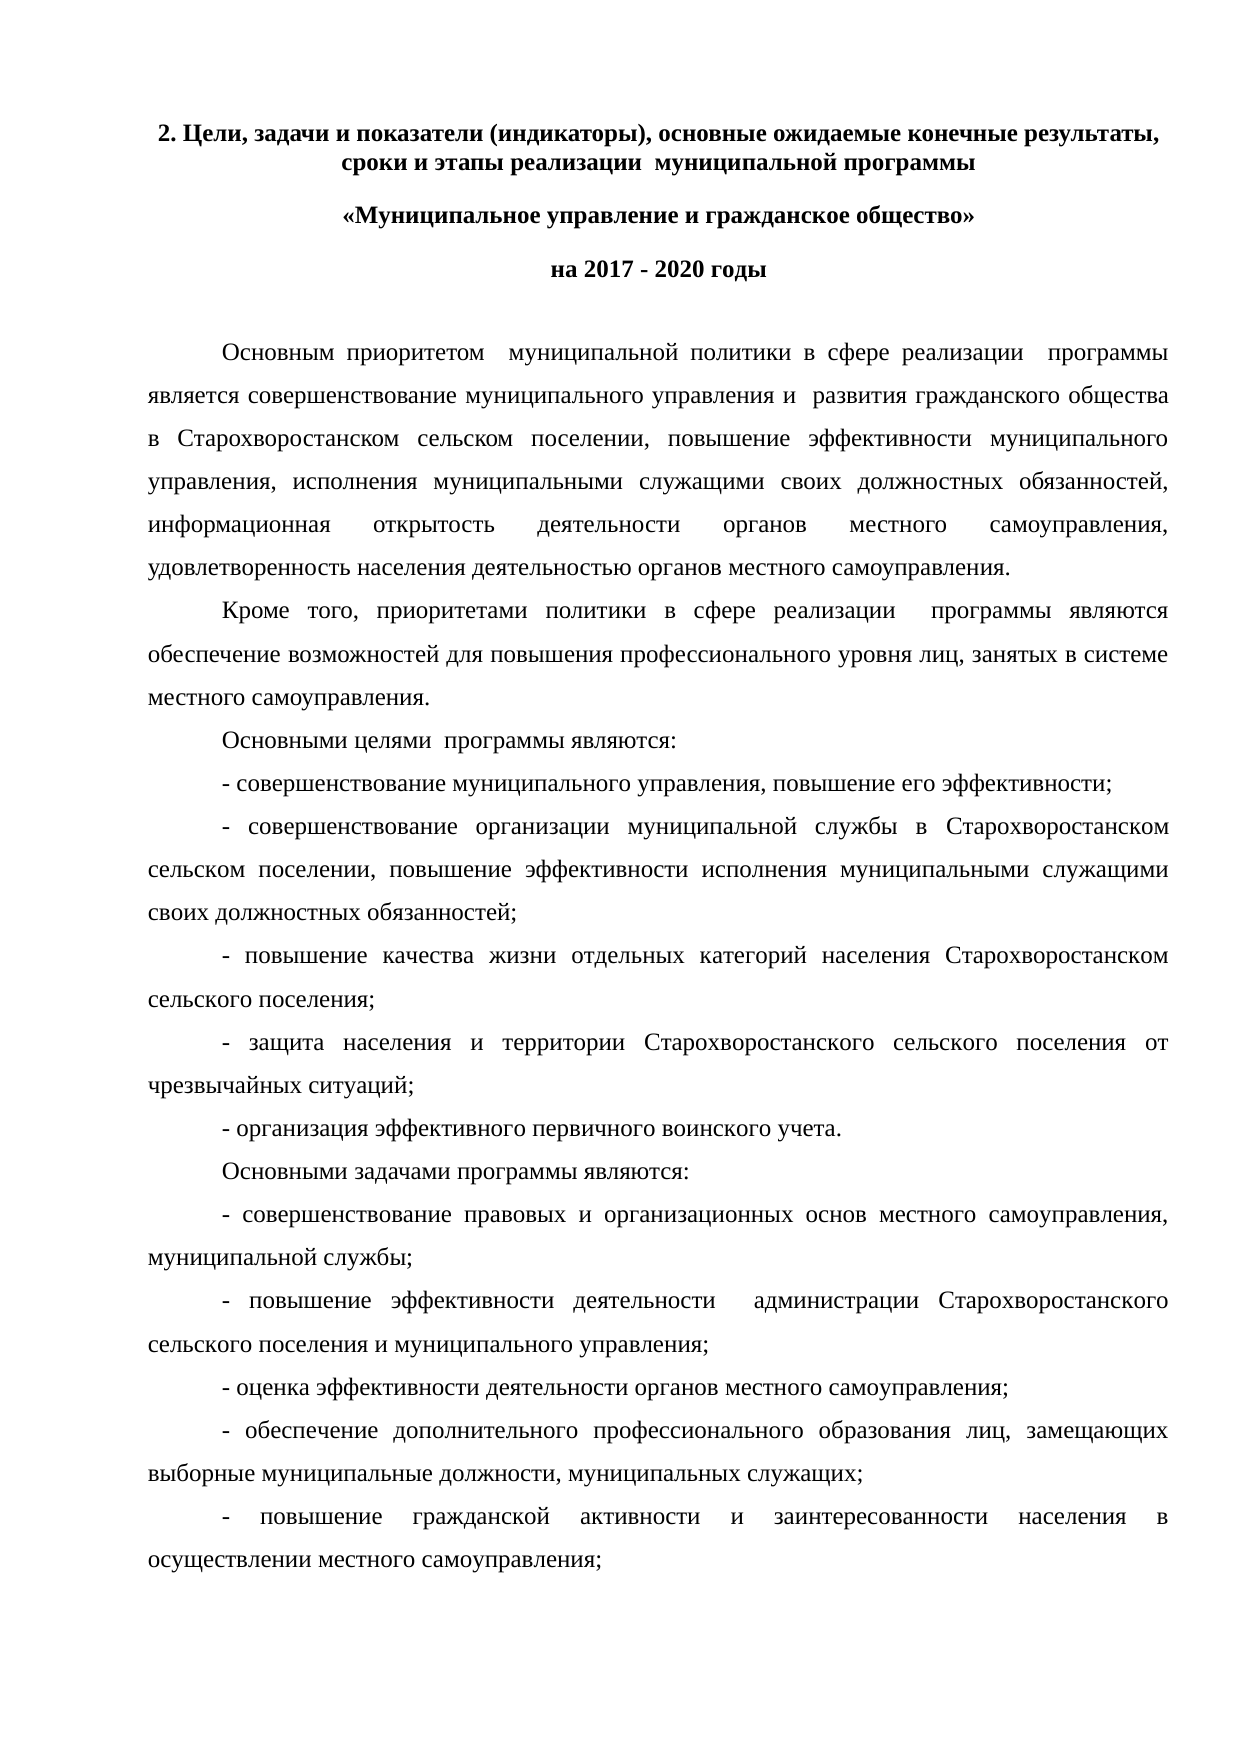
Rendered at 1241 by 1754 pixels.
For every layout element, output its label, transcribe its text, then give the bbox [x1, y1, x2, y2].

text - оценка эффективности деятельности органов местного самоуправления; [148, 1372, 1169, 1401]
text - повышение эффективности деятельности администрации Старохворостанского сельского поселения и муниципального управления; [148, 1286, 1169, 1357]
text - обеспечение дополнительного профессионального образования лиц, замещающих выборные муниципальные должности, муниципальных служащих; [148, 1415, 1169, 1487]
text на 2017 - 2020 годы [148, 254, 1169, 283]
text Основными целями программы являются: [148, 725, 1169, 754]
text - организация эффективного первичного воинского учета. [148, 1113, 1169, 1142]
text - совершенствование организации муниципальной службы в Старохворостанском сельском поселении, повышение эффективности исполнения муниципальными служащими своих должностных обязанностей; [148, 811, 1169, 926]
text «Муниципальное управление и гражданское общество» [148, 201, 1169, 229]
text - совершенствование правовых и организационных основ местного самоуправления, муниципальной службы; [148, 1199, 1169, 1271]
text - совершенствование муниципального управления, повышение его эффективности; [148, 768, 1169, 797]
text Основным приоритетом муниципальной политики в сфере реализации программы является совершенствование муниципального управления и развития гражданского общества в Старохворостанском сельском поселении, повышение эффективности муниципального управления, исполнения муниципальными служащими своих должностных обязанностей, информационная открытость деятельности органов местного самоуправления, удовлетворенность населения деятельностью органов местного самоуправления. [148, 337, 1169, 581]
text 2. Цели, задачи и показатели (индикаторы), основные ожидаемые конечные результаты, сроки и этапы реализации муниципальной программы [148, 118, 1169, 176]
text - защита населения и территории Старохворостанского сельского поселения от чрезвычайных ситуаций; [148, 1027, 1169, 1099]
text - повышение гражданской активности и заинтересованности населения в осуществлении местного самоуправления; [148, 1501, 1169, 1573]
text Кроме того, приоритетами политики в сфере реализации программы являются обеспечение возможностей для повышения профессионального уровня лиц, занятых в системе местного самоуправления. [148, 596, 1169, 711]
text Основными задачами программы являются: [148, 1156, 1169, 1185]
text - повышение качества жизни отдельных категорий населения Старохворостанском сельского поселения; [148, 941, 1169, 1012]
